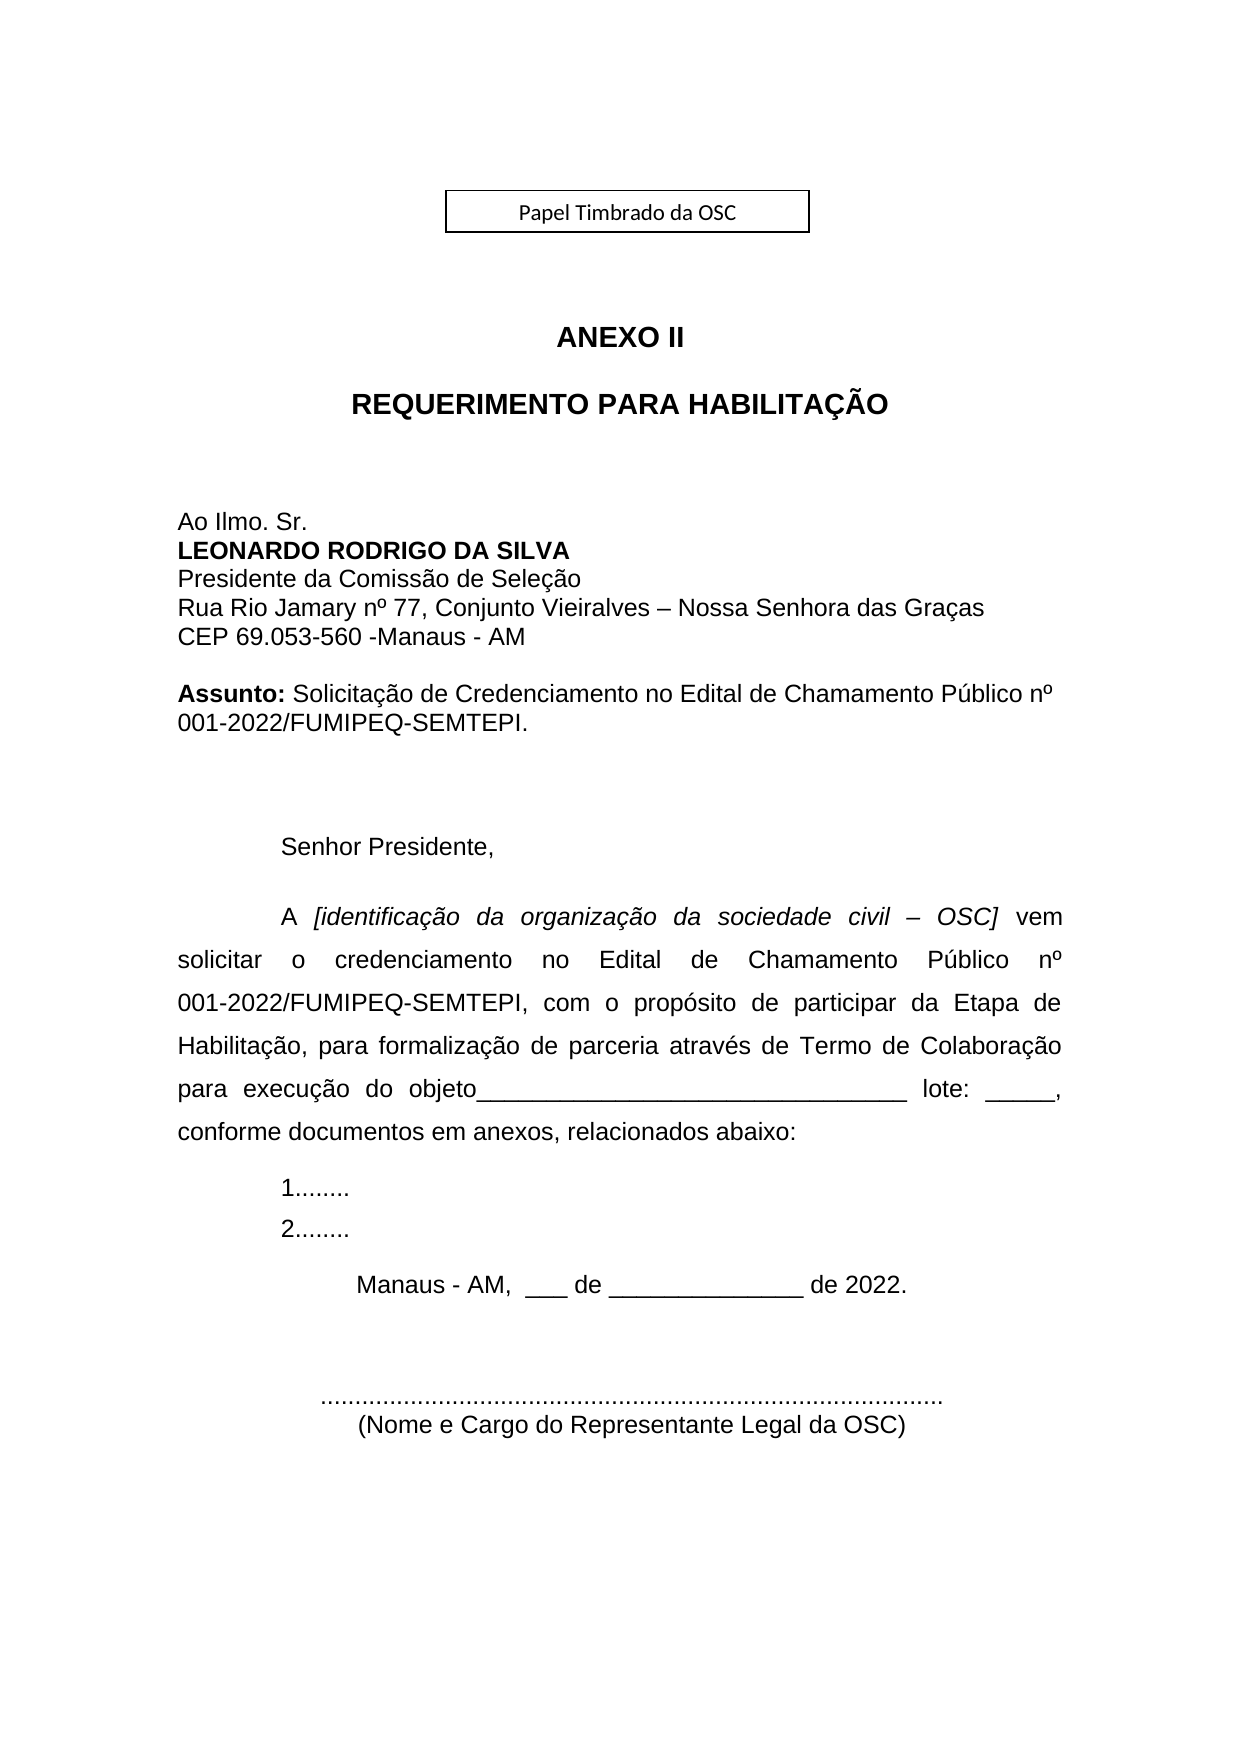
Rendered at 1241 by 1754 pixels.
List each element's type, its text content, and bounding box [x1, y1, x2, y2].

text 1........ [177, 1173, 1063, 1202]
text LEONARDO RODRIGO DA SILVA [177, 536, 1063, 564]
text 2........ [177, 1214, 1063, 1243]
text Ao Ilmo. Sr. [177, 507, 1063, 536]
text Manaus - AM, ___ de ______________ de 2022. [177, 1270, 1087, 1299]
text Senhor Presidente, [177, 832, 1063, 861]
text CEP 69.053-560 -Manaus - AM [177, 622, 1063, 651]
text Rua Rio Jamary nº 77, Conjunto Vieiralves – Nossa Senhora das Graças [177, 593, 1063, 622]
text .......................................................................................... [177, 1381, 1087, 1410]
text A [identificação da organização da sociedade civil – OSC] vem solicitar o credenciamento no Edital de Chamamento Público nº 001-2022/FUMIPEQ-SEMTEPI, com o propósito de participar da Etapa de Habilitação, para formalização de parceria através de Termo de Colaboração para execução do objeto_______________________________ lote: _____, conforme documentos em anexos, relacionados abaixo: [177, 902, 1063, 1146]
text ANEXO II [177, 320, 1063, 354]
text Assunto: Solicitação de Credenciamento no Edital de Chamamento Público nº 001-2022/FUMIPEQ-SEMTEPI. [177, 679, 1063, 737]
text REQUERIMENTO PARA HABILITAÇÃO [177, 387, 1063, 421]
text Presidente da Comissão de Seleção [177, 564, 1063, 593]
text (Nome e Cargo do Representante Legal da OSC) [177, 1410, 1087, 1439]
